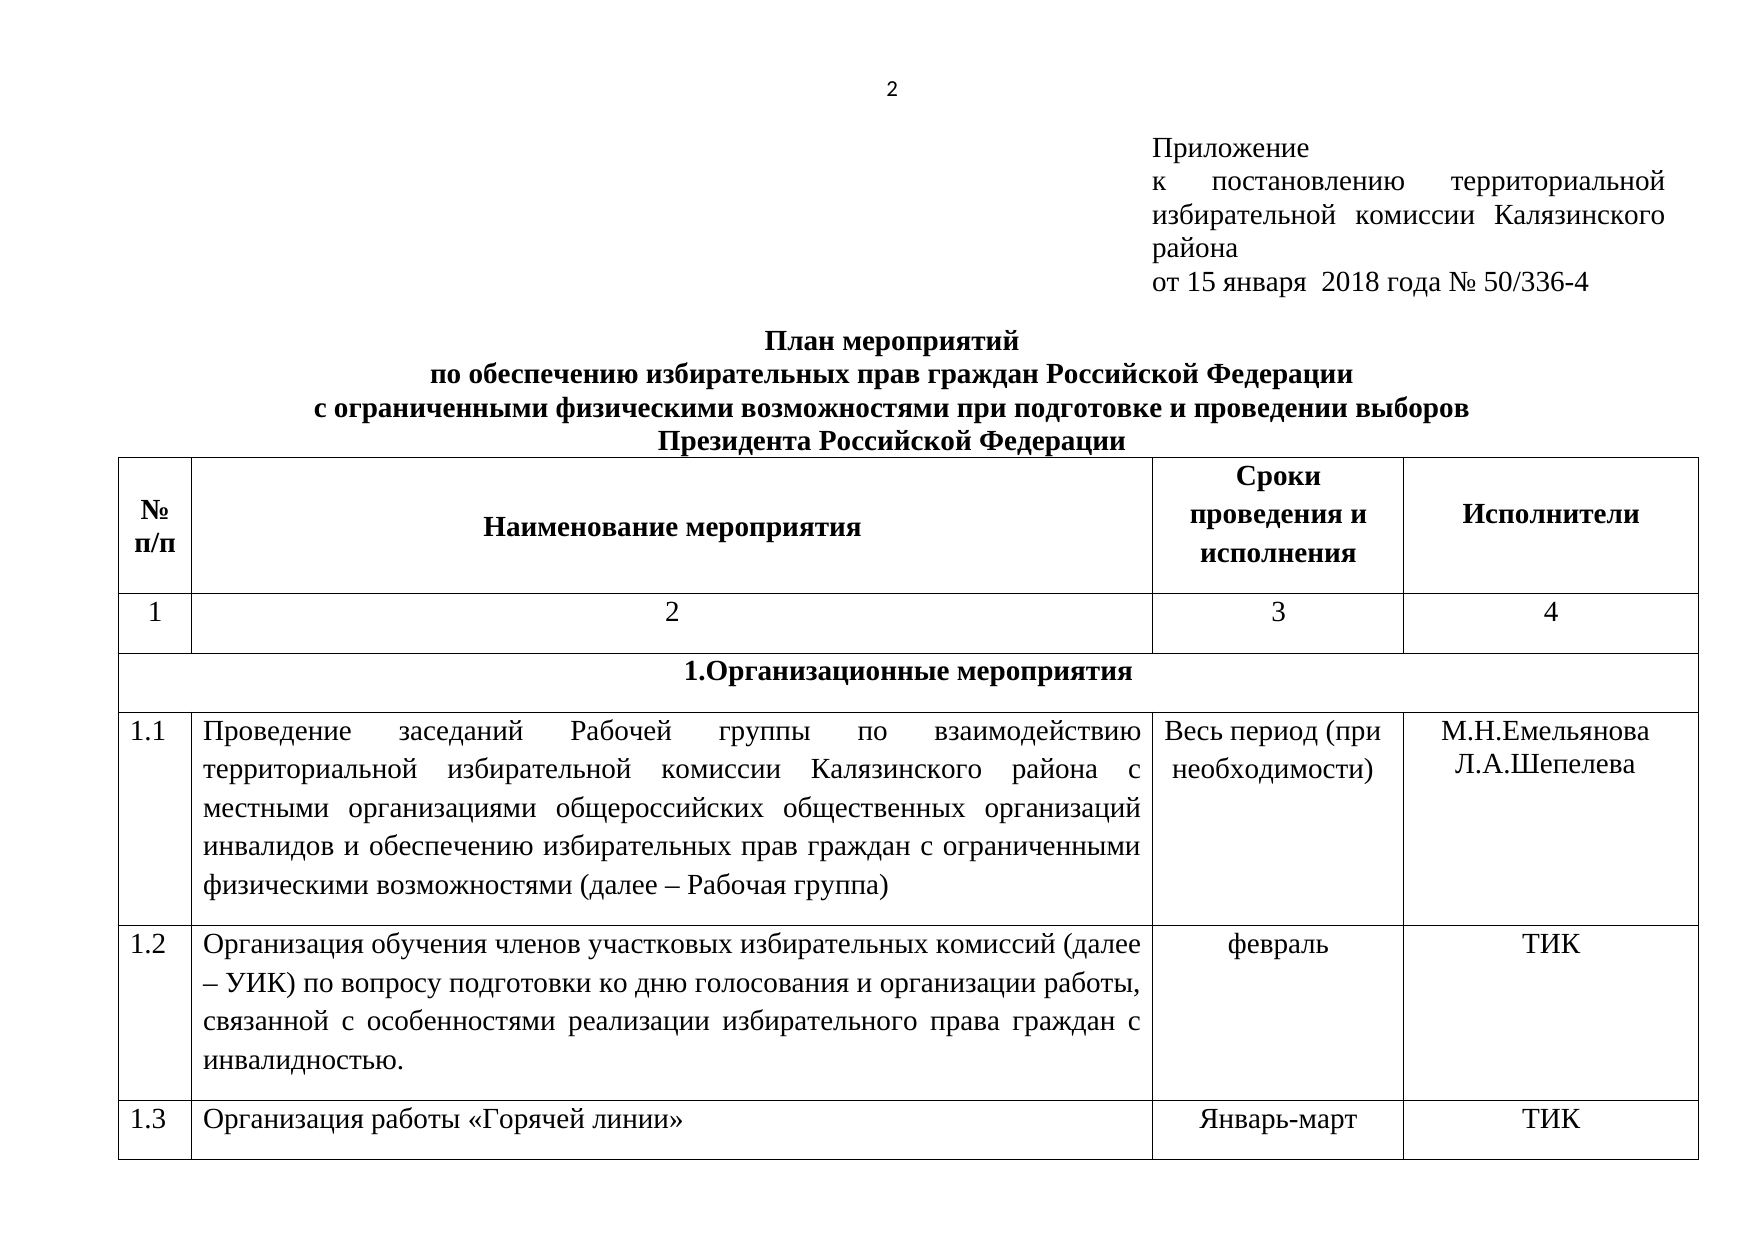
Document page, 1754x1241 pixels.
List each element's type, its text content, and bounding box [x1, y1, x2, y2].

table_cell Организация обучения членов участковых избирательных комиссий (далее – УИК) по вопросу подготовки ко дню голосования и организации работы, связанной с особенностями реализации избирательного права граждан с инвалидностью. [192, 926, 1152, 1100]
table_header Сроки проведения и исполнения [1153, 458, 1403, 593]
title с ограниченными физическими возможностями при подготовке и проведении выборов [118, 390, 1665, 423]
table_cell 1.1 [119, 713, 191, 925]
table_cell февраль [1153, 926, 1403, 1100]
table_cell М.Н.Емельянова Л.А.Шепелева [1404, 713, 1698, 925]
table_cell 1.Организационные мероприятия [119, 654, 1698, 712]
table_cell 2 [192, 594, 1152, 652]
title Приложение [1152, 130, 1665, 163]
table_cell Весь период (при необходимости) [1153, 713, 1403, 925]
table_cell 1 [119, 594, 191, 652]
title Президента Российской Федерации [118, 423, 1665, 457]
table_cell 3 [1153, 594, 1403, 652]
table_cell 1.2 [119, 926, 191, 1100]
title по обеспечению избирательных прав граждан Российской Федерации [118, 356, 1665, 390]
table_cell 4 [1404, 594, 1698, 652]
title от 15 января 2018 года № 50/336-4 [1152, 264, 1665, 298]
table_cell ТИК [1404, 1101, 1698, 1159]
table_cell ТИК [1404, 926, 1698, 1100]
table_header Исполнители [1404, 458, 1698, 593]
title к постановлению территориальной избирательной комиссии Калязинского района [1152, 163, 1665, 264]
table_header Наименование мероприятия [192, 458, 1152, 593]
table_cell 1.3 [119, 1101, 191, 1159]
table_cell Январь-март [1153, 1101, 1403, 1159]
table_header № п/п [119, 458, 191, 593]
table_cell Проведение заседаний Рабочей группы по взаимодействию территориальной избирательной комиссии Калязинского района с местными организациями общероссийских общественных организаций инвалидов и обеспечению избирательных прав граждан с ограниченными физическими возможностями (далее – Рабочая группа) [192, 713, 1152, 925]
title План мероприятий [118, 323, 1665, 356]
table_cell Организация работы «Горячей линии» [192, 1101, 1152, 1159]
